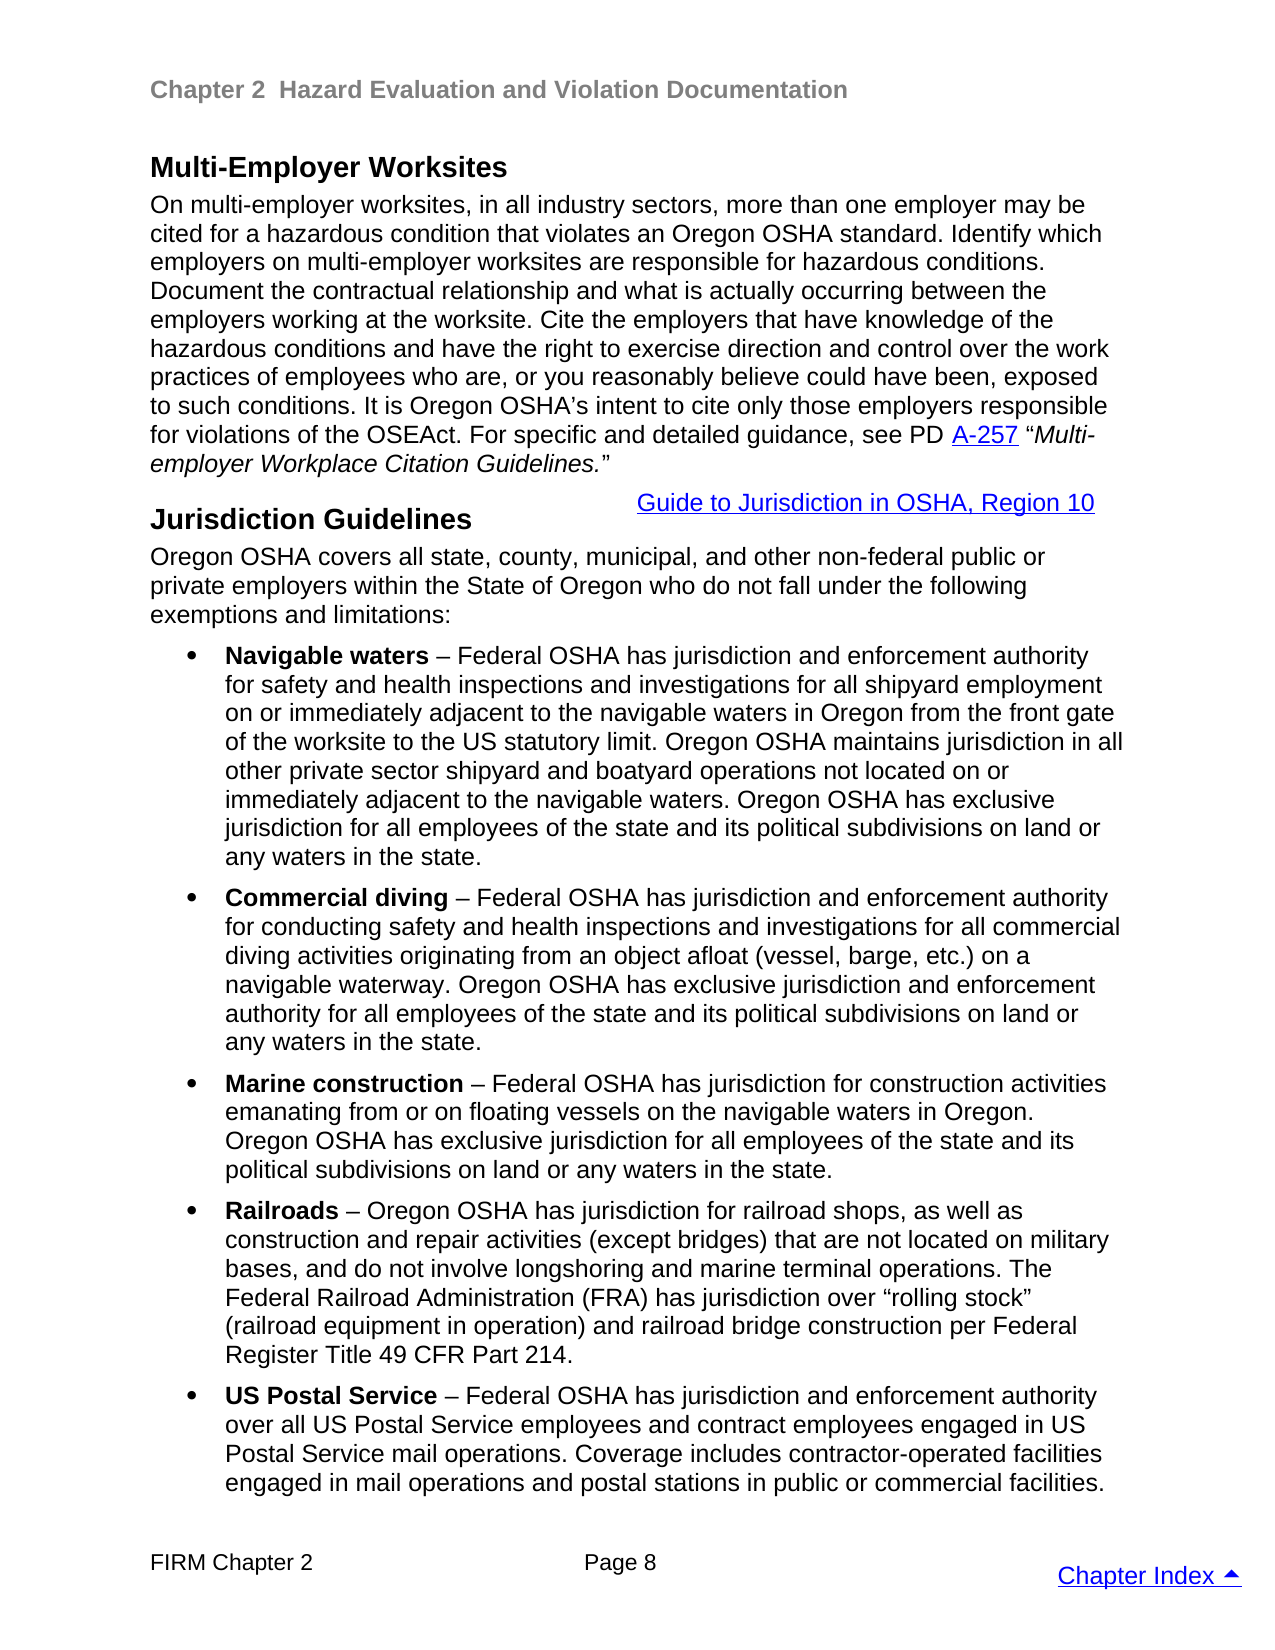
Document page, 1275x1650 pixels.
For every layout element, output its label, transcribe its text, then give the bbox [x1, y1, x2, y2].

subtitle Multi-Employer Worksites [150, 150, 1125, 183]
subtitle Jurisdiction Guidelines [150, 502, 1125, 536]
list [187, 1381, 1125, 1496]
text Oregon OSHA covers all state, county, municipal, and other non-federal public or private employers within the State of Oregon who do not fall under the following exemptions and limitations: [150, 542, 1125, 628]
list Railroads – Oregon OSHA has jurisdiction for railroad shops, as well as construction and repair activities (except bridges) that are not located on military bases, and do not involve longshoring and marine terminal operations. The Federal Railroad Administration (FRA) has jurisdiction over “rolling stock” (railroad equipment in operation) and railroad bridge construction per Federal Register Title 49 CFR Part 214. [187, 1196, 1125, 1369]
list Navigable waters – Federal OSHA has jurisdiction and enforcement authority for safety and health inspections and investigations for all shipyard employment on or immediately adjacent to the navigable waters in Oregon from the front gate of the worksite to the US statutory limit. Oregon OSHA maintains jurisdiction in all other private sector shipyard and boatyard operations not located on or immediately adjacent to the navigable waters. Oregon OSHA has exclusive jurisdiction for all employees of the state and its political subdivisions on land or any waters in the state. [187, 641, 1125, 871]
list Commercial diving – Federal OSHA has jurisdiction and enforcement authority for conducting safety and health inspections and investigations for all commercial diving activities originating from an object afloat (vessel, barge, etc.) on a navigable waterway. Oregon OSHA has exclusive jurisdiction and enforcement authority for all employees of the state and its political subdivisions on land or any waters in the state. [187, 883, 1125, 1056]
text On multi-employer worksites, in all industry sectors, more than one employer may be cited for a hazardous condition that violates an Oregon OSHA standard. Identify which employers on multi-employer worksites are responsible for hazardous conditions. Document the contractual relationship and what is actually occurring between the employers working at the worksite. Cite the employers that have knowledge of the hazardous conditions and have the right to exercise direction and control over the work practices of employees who are, or you reasonably believe could have been, exposed to such conditions. It is Oregon OSHA’s intent to cite only those employers responsible for violations of the OSEAct. For specific and detailed guidance, see PD A-257 “Multi-employer Workplace Citation Guidelines.” [150, 190, 1125, 477]
list Marine construction – Federal OSHA has jurisdiction for construction activities emanating from or on floating vessels on the navigable waters in Oregon. Oregon OSHA has exclusive jurisdiction for all employees of the state and its political subdivisions on land or any waters in the state. [187, 1068, 1125, 1184]
